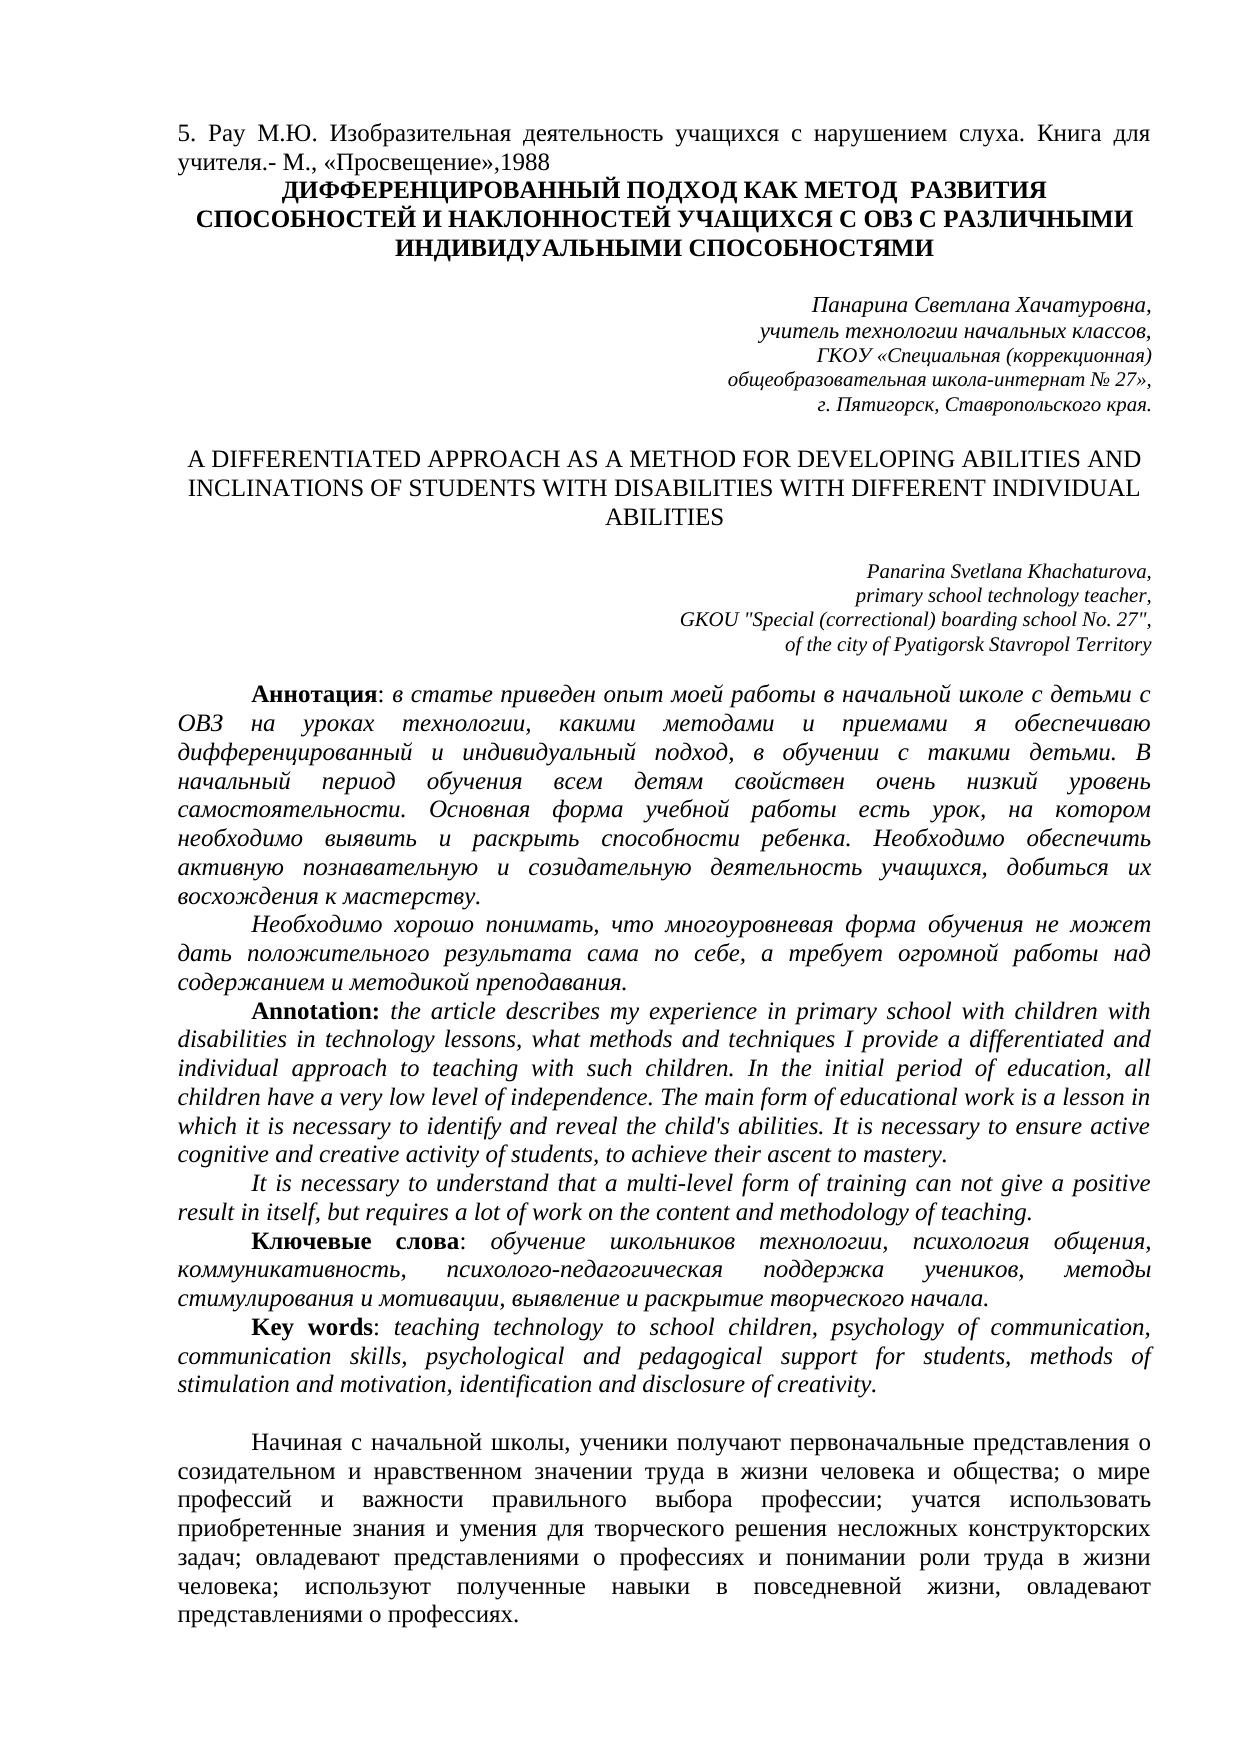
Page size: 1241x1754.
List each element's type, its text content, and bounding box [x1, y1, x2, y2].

text Аннотация: в статье приведен опыт моей работы в начальной школе с детьми с ОВЗ на уроках технологии, какими методами и приемами я обеспечиваю дифференцированный и индивидуальный подход, в обучении с такими детьми. В начальный период обучения всем детям свойствен очень низкий уровень самостоятельности. Основная форма учебной работы есть урок, на котором необходимо выявить и раскрыть способности ребенка. Необходимо обеспечить активную познавательную и созидательную деятельность учащихся, добиться их восхождения к мастерству. [177, 679, 1152, 909]
text 5. Рау М.Ю. Изобразительная деятельность учащихся с нарушением слуха. Книга для учителя.- М., «Просвещение»,1988 [177, 118, 1152, 176]
text г. Пятигорск, Ставропольского края. [177, 391, 1152, 416]
text учитель технологии начальных классов, [177, 317, 1152, 343]
text primary school technology teacher, [177, 583, 1152, 607]
text ДИФФЕРЕНЦИРОВАННЫЙ ПОДХОД КАК МЕТОД РАЗВИТИЯ СПОСОБНОСТЕЙ И НАКЛОННОСТЕЙ УЧАЩИХСЯ С ОВЗ С РАЗЛИЧНЫМИ ИНДИВИДУАЛЬНЫМИ СПОСОБНОСТЯМИ [177, 176, 1152, 262]
text It is necessary to understand that a multi-level form of training can not give a positive result in itself, but requires a lot of work on the content and methodology of teaching. [177, 1168, 1152, 1226]
text Начиная с начальной школы, ученики получают первоначальные представления о созидательном и нравственном значении труда в жизни человека и общества; о мире профессий и важности правильного выбора профессии; учатся использовать приобретенные знания и умения для творческого решения несложных конструкторских задач; овладевают представлениями о профессиях и понимании роли труда в жизни человека; используют полученные навыки в повседневной жизни, овладевают представлениями о профессиях. [177, 1427, 1152, 1628]
text Ключевые слова: обучение школьников технологии, психология общения, коммуникативность, психолого-педагогическая поддержка учеников, методы стимулирования и мотивации, выявление и раскрытие творческого начала. [177, 1226, 1152, 1312]
text of the city of Pyatigorsk Stavropol Territory [177, 631, 1152, 656]
text общеобразовательная школа-интернат № 27», [177, 367, 1152, 391]
text GKOU "Special (correctional) boarding school No. 27", [177, 607, 1152, 631]
text ГКОУ «Специальная (коррекционная) [177, 343, 1152, 367]
text Панарина Светлана Хачатуровна, [177, 291, 1152, 317]
text Annotation: the article describes my experience in primary school with children with disabilities in technology lessons, what methods and techniques I provide a differentiated and individual approach to teaching with such children. In the initial period of education, all children have a very low level of independence. The main form of educational work is a lesson in which it is necessary to identify and reveal the child's abilities. It is necessary to ensure active cognitive and creative activity of students, to achieve their ascent to mastery. [177, 996, 1152, 1168]
text Необходимо хорошо понимать, что многоуровневая форма обучения не может дать положительного результата сама по себе, а требует огромной работы над содержанием и методикой преподавания. [177, 909, 1152, 996]
text Key words: teaching technology to school children, psychology of communication, communication skills, psychological and pedagogical support for students, methods of stimulation and motivation, identification and disclosure of creativity. [177, 1312, 1152, 1398]
text A DIFFERENTIATED APPROACH AS A METHOD FOR DEVELOPING ABILITIES AND INCLINATIONS OF STUDENTS WITH DISABILITIES WITH DIFFERENT INDIVIDUAL ABILITIES [177, 444, 1152, 531]
text Panarina Svetlana Khachaturova, [177, 559, 1152, 583]
